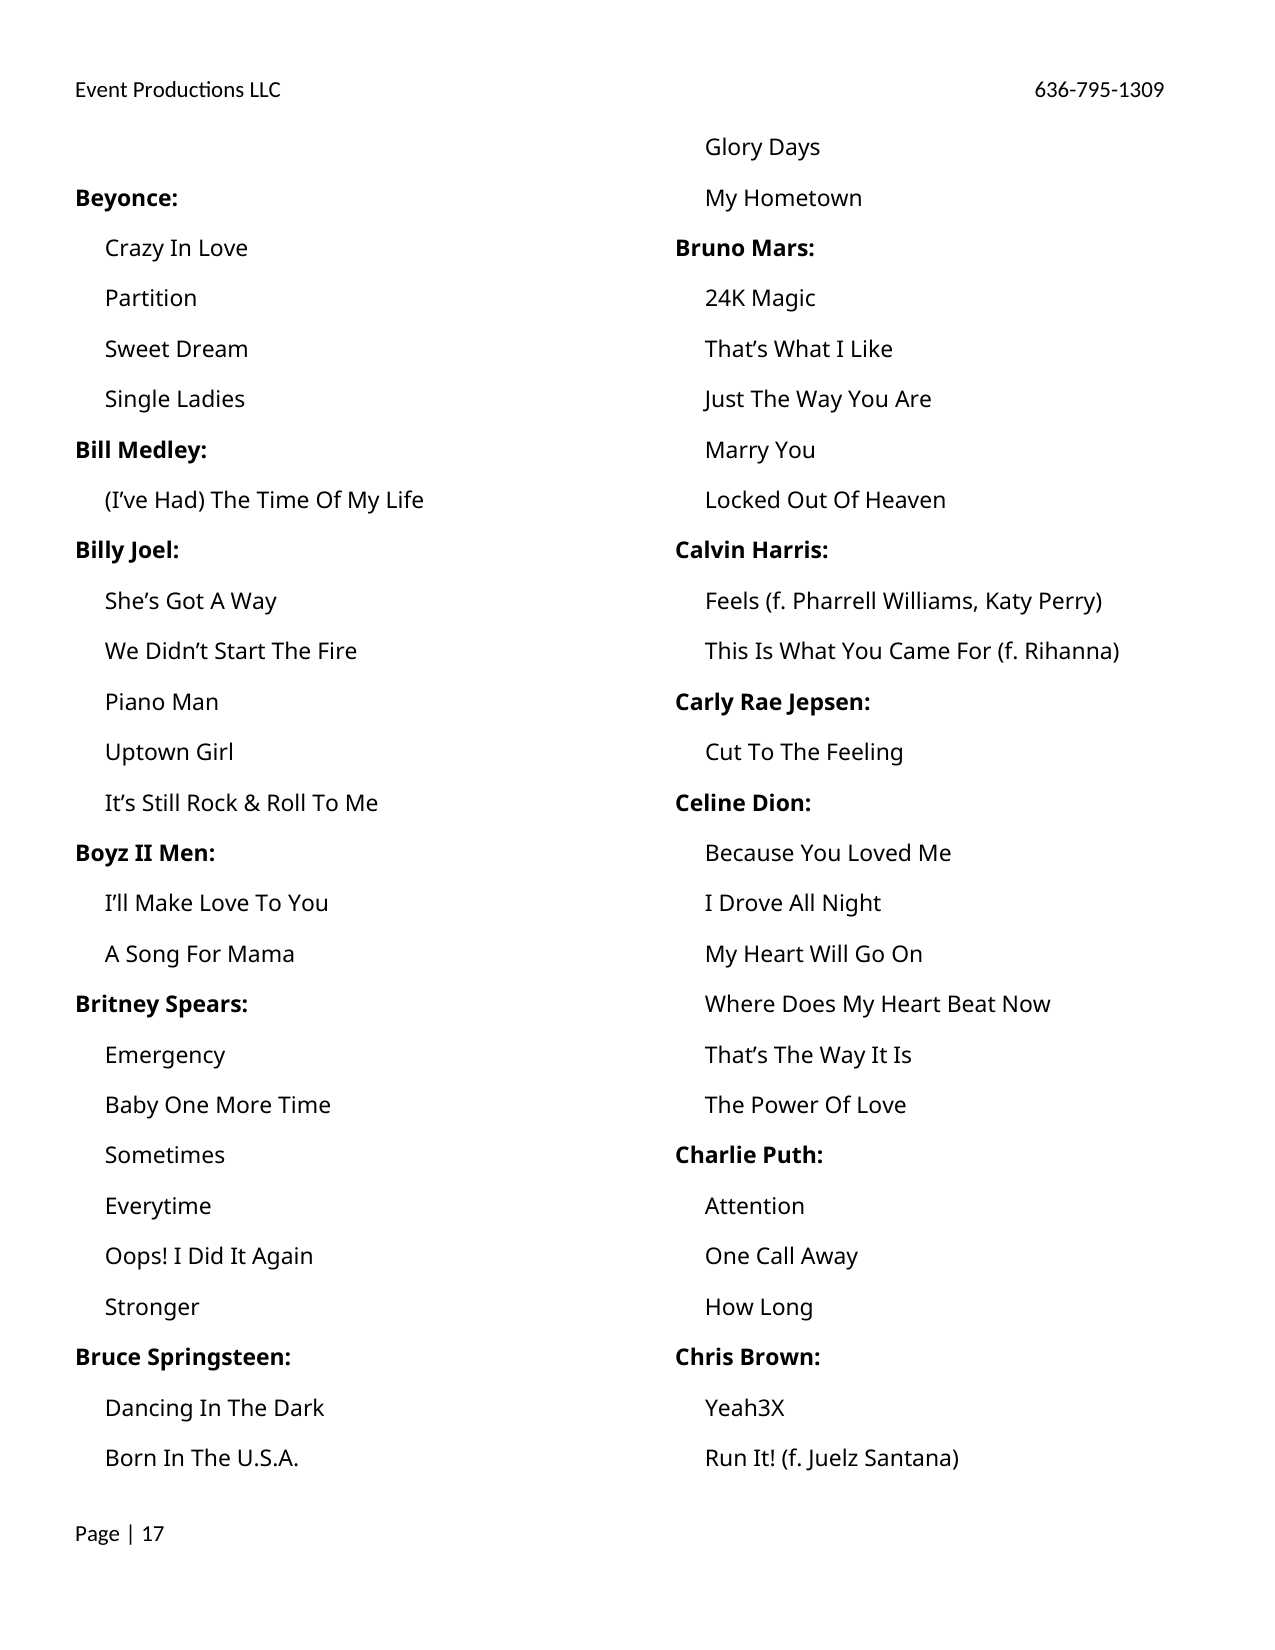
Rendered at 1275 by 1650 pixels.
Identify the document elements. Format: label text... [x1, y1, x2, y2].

text Uptown Girl [75, 736, 600, 767]
text Feels (f. Pharrell Williams, Katy Perry) [675, 585, 1200, 616]
text Carly Rae Jepsen: [675, 686, 1200, 717]
text It’s Still Rock & Roll To Me [75, 786, 600, 818]
text I’ll Make Love To You [75, 887, 600, 918]
text My Hometown [675, 181, 1200, 213]
text Crazy In Love [75, 232, 600, 263]
text Stronger [75, 1291, 600, 1322]
text Calvin Harris: [675, 534, 1200, 566]
text Everytime [75, 1190, 600, 1221]
text Marry You [675, 433, 1200, 465]
text Britney Spears: [75, 988, 600, 1019]
text Chris Brown: [675, 1341, 1200, 1372]
text Boyz II Men: [75, 837, 600, 868]
text Run It! (f. Juelz Santana) [675, 1442, 1200, 1473]
text Yeah3X [675, 1391, 1200, 1423]
text Bruno Mars: [675, 232, 1200, 263]
text How Long [675, 1291, 1200, 1322]
text Cut To The Feeling [675, 736, 1200, 767]
text Celine Dion: [675, 786, 1200, 818]
text One Call Away [675, 1240, 1200, 1271]
text That’s What I Like [675, 333, 1200, 364]
text Single Ladies [75, 383, 600, 414]
text Attention [675, 1190, 1200, 1221]
text Just The Way You Are [675, 383, 1200, 414]
text Oops! I Did It Again [75, 1240, 600, 1271]
text The Power Of Love [675, 1089, 1200, 1120]
text Sweet Dream [75, 333, 600, 364]
text I Drove All Night [675, 887, 1200, 918]
text Because You Loved Me [675, 837, 1200, 868]
text Bruce Springsteen: [75, 1341, 600, 1372]
text We Didn’t Start The Fire [75, 635, 600, 666]
text Born In The U.S.A. [75, 1442, 600, 1473]
text Billy Joel: [75, 534, 600, 566]
text Dancing In The Dark [75, 1391, 600, 1423]
text That’s The Way It Is [675, 1038, 1200, 1070]
text Piano Man [75, 686, 600, 717]
text Sometimes [75, 1139, 600, 1171]
text This Is What You Came For (f. Rihanna) [675, 635, 1200, 666]
text Baby One More Time [75, 1089, 600, 1120]
text She’s Got A Way [75, 585, 600, 616]
text A Song For Mama [75, 938, 600, 969]
text Locked Out Of Heaven [675, 484, 1200, 515]
text Partition [75, 282, 600, 313]
text My Heart Will Go On [675, 938, 1200, 969]
text Emergency [75, 1038, 600, 1070]
text Beyonce: [75, 181, 600, 213]
text Where Does My Heart Beat Now [675, 988, 1200, 1019]
text (I’ve Had) The Time Of My Life [75, 484, 600, 515]
text Charlie Puth: [675, 1139, 1200, 1171]
text 24K Magic [675, 282, 1200, 313]
text Glory Days [675, 131, 1200, 162]
text Bill Medley: [75, 433, 600, 465]
